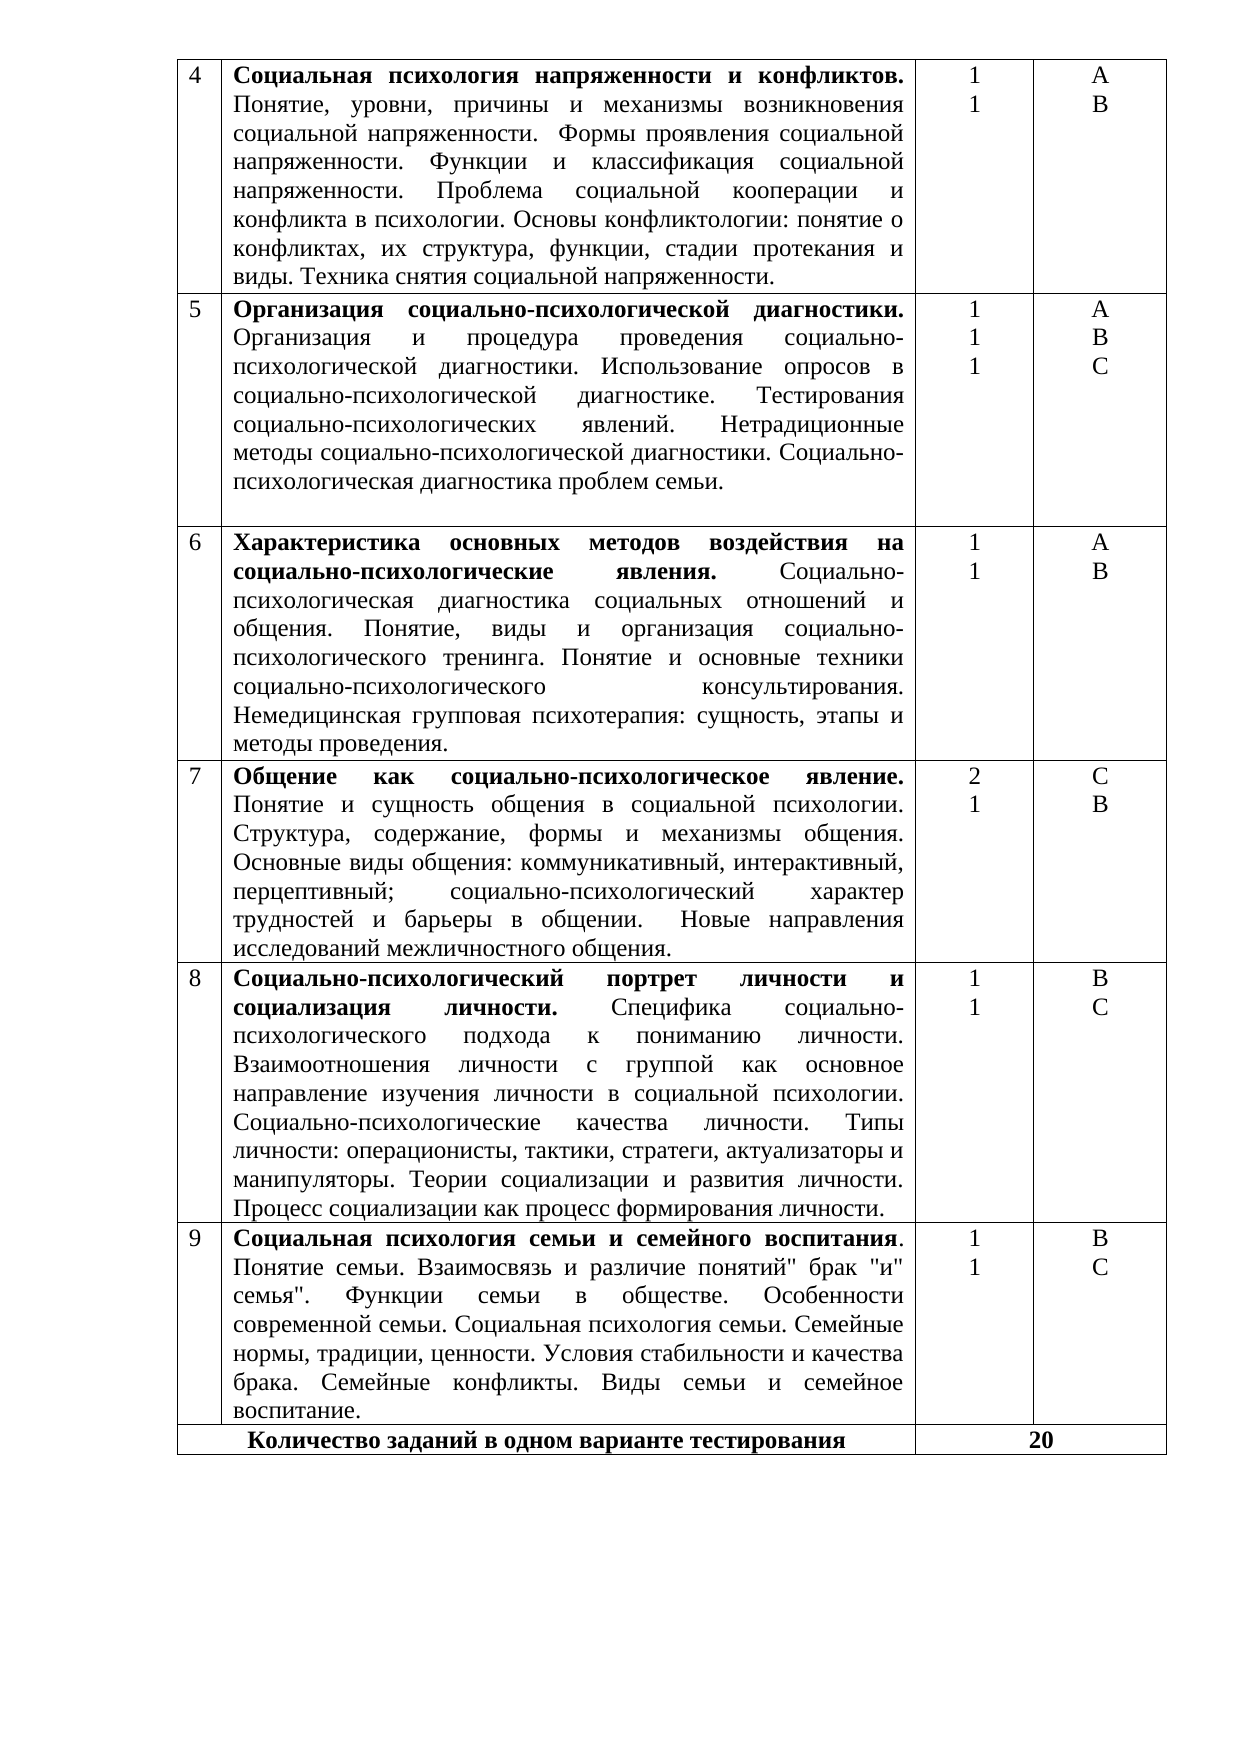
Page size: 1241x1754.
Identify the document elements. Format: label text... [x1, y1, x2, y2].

table_cell 1 1 [916, 527, 1033, 760]
table_cell 1 1 1 [916, 294, 1033, 526]
table_cell 9 [178, 1223, 221, 1424]
table_cell 1 1 [916, 60, 1033, 293]
table_cell Количество заданий в одном варианте тестирования [178, 1425, 915, 1454]
table_cell С В [1034, 761, 1166, 962]
table_cell Характеристика основных методов воздействия на социально-психологические явления. Социально-психологическая диагностика социальных отношений и общения. Понятие, виды и организация социально-психологического тренинга. Понятие и основные техники социально-психологического консультирования. Немедицинская групповая психотерапия: сущность, этапы и методы проведения. [222, 527, 915, 760]
table_cell 20 [916, 1425, 1166, 1454]
table_cell А В [1034, 60, 1166, 293]
table_cell 4 [178, 60, 221, 293]
table_cell 1 1 [916, 1223, 1033, 1424]
table_cell 1 1 [916, 963, 1033, 1222]
table_cell Социальная психология напряженности и конфликтов. Понятие, уровни, причины и механизмы возникновения социальной напряженности. Формы проявления социальной напряженности. Функции и классификация социальной напряженности. Проблема социальной кооперации и конфликта в психологии. Основы конфликтологии: понятие о конфликтах, их структура, функции, стадии протекания и виды. Техника снятия социальной напряженности. [222, 60, 915, 293]
table_cell 5 [178, 294, 221, 526]
table_cell А В [1034, 527, 1166, 760]
table_cell Социальная психология семьи и семейного воспитания. Понятие семьи. Взаимосвязь и различие понятий" брак "и" семья". Функции семьи в обществе. Особенности современной семьи. Социальная психология семьи. Семейные нормы, традиции, ценности. Условия стабильности и качества брака. Семейные конфликты. Виды семьи и семейное воспитание. [222, 1223, 915, 1424]
table_cell 2 1 [916, 761, 1033, 962]
table_cell В С [1034, 1223, 1166, 1424]
table_cell 6 [178, 527, 221, 760]
table_cell В С [1034, 963, 1166, 1222]
table_cell 8 [178, 963, 221, 1222]
table_cell 7 [178, 761, 221, 962]
table_cell А В С [1034, 294, 1166, 526]
table_cell Организация социально-психологической диагностики. Организация и процедура проведения социально-психологической диагностики. Использование опросов в социально-психологической диагностике. Тестирования социально-психологических явлений. Нетрадиционные методы социально-психологической диагностики. Социально-психологическая диагностика проблем семьи. [222, 294, 915, 526]
table_cell Социально-психологический портрет личности и социализация личности. Специфика социально-психологического подхода к пониманию личности. Взаимоотношения личности с группой как основное направление изучения личности в социальной психологии. Социально-психологические качества личности. Типы личности: операционисты, тактики, стратеги, актуализаторы и манипуляторы. Теории социализации и развития личности. Процесс социализации как процесс формирования личности. [222, 963, 915, 1222]
table_cell Общение как социально-психологическое явление. Понятие и сущность общения в социальной психологии. Структура, содержание, формы и механизмы общения. Основные виды общения: коммуникативный, интерактивный, перцептивный; социально-психологический характер трудностей и барьеры в общении. Новые направления исследований межличностного общения. [222, 761, 915, 962]
